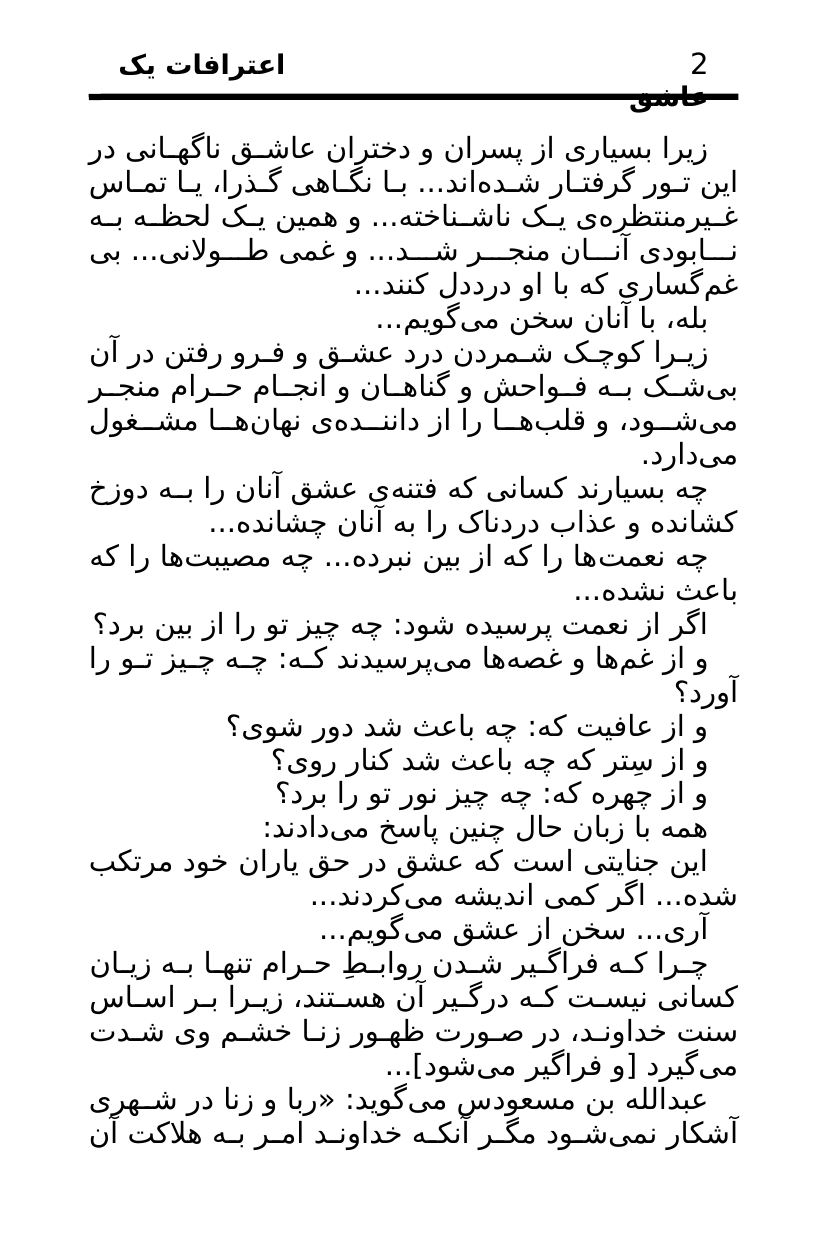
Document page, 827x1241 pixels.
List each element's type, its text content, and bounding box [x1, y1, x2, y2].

text اگر از نعمت پرسیده شود: چه چیز تو را از بین برد؟ [89, 607, 738, 641]
text چه بسیارند کسانی که فتنه‌ی عشق آنان را به دوزخ کشانده و عذاب دردناک را به آنان چشانده... [89, 471, 738, 539]
text زیرا بسیاری از پسران و دختران عاشق ناگهانی در این تور گرفتار شده‌اند... با نگاهی گذرا، یا تماس غیرمنتظره‌ی یک ناشناخته... و همین یک لحظه به نابودی آنان منجر شد... و غمی طولانی... بی غم‌گساری که با او درددل کنند... [89, 132, 738, 301]
text و از غم‌ها و غصه‌ها می‌پرسیدند که: چه چیز تو را آورد؟ [89, 641, 738, 709]
text چرا که فراگیر شدن روابطِ حرام تنها به زیان کسانی نیست که درگیر آن هستند، زیرا بر اساس سنت خداوند، در صورت ظهور زنا خشم وی شدت می‌گیرد [و فراگیر می‌شود]... [89, 947, 738, 1082]
text آری... سخن از عشق می‌گویم... [89, 913, 738, 947]
text زیرا کوچک شمردن درد عشق و فرو رفتن در آن بی‌شک به فواحش و گناهان و انجام حرام منجر می‌شود، و قلب‌ها را از داننده‌ی نهان‌ها مشغول می‌دارد. [89, 335, 738, 471]
text این جنایتی است که عشق در حق یاران خود مرتکب شده... اگر کمی اندیشه می‌کردند... [89, 845, 738, 913]
text و از سِتر که چه باعث شد کنار روی؟ [89, 743, 738, 777]
text و از عافیت که: چه باعث شد دور شوی؟ [89, 709, 738, 743]
text و از چهره که: چه چیز نور تو را برد؟ [89, 777, 738, 811]
text بله، با آنان سخن می‌گویم... [89, 301, 738, 335]
text چه نعمت‌ها را که از بین نبرده... چه مصیبت‌ها را که باعث نشده... [89, 539, 738, 607]
text همه با زبان حال چنین پاسخ می‌دادند: [89, 811, 738, 845]
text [89, 1082, 738, 1150]
